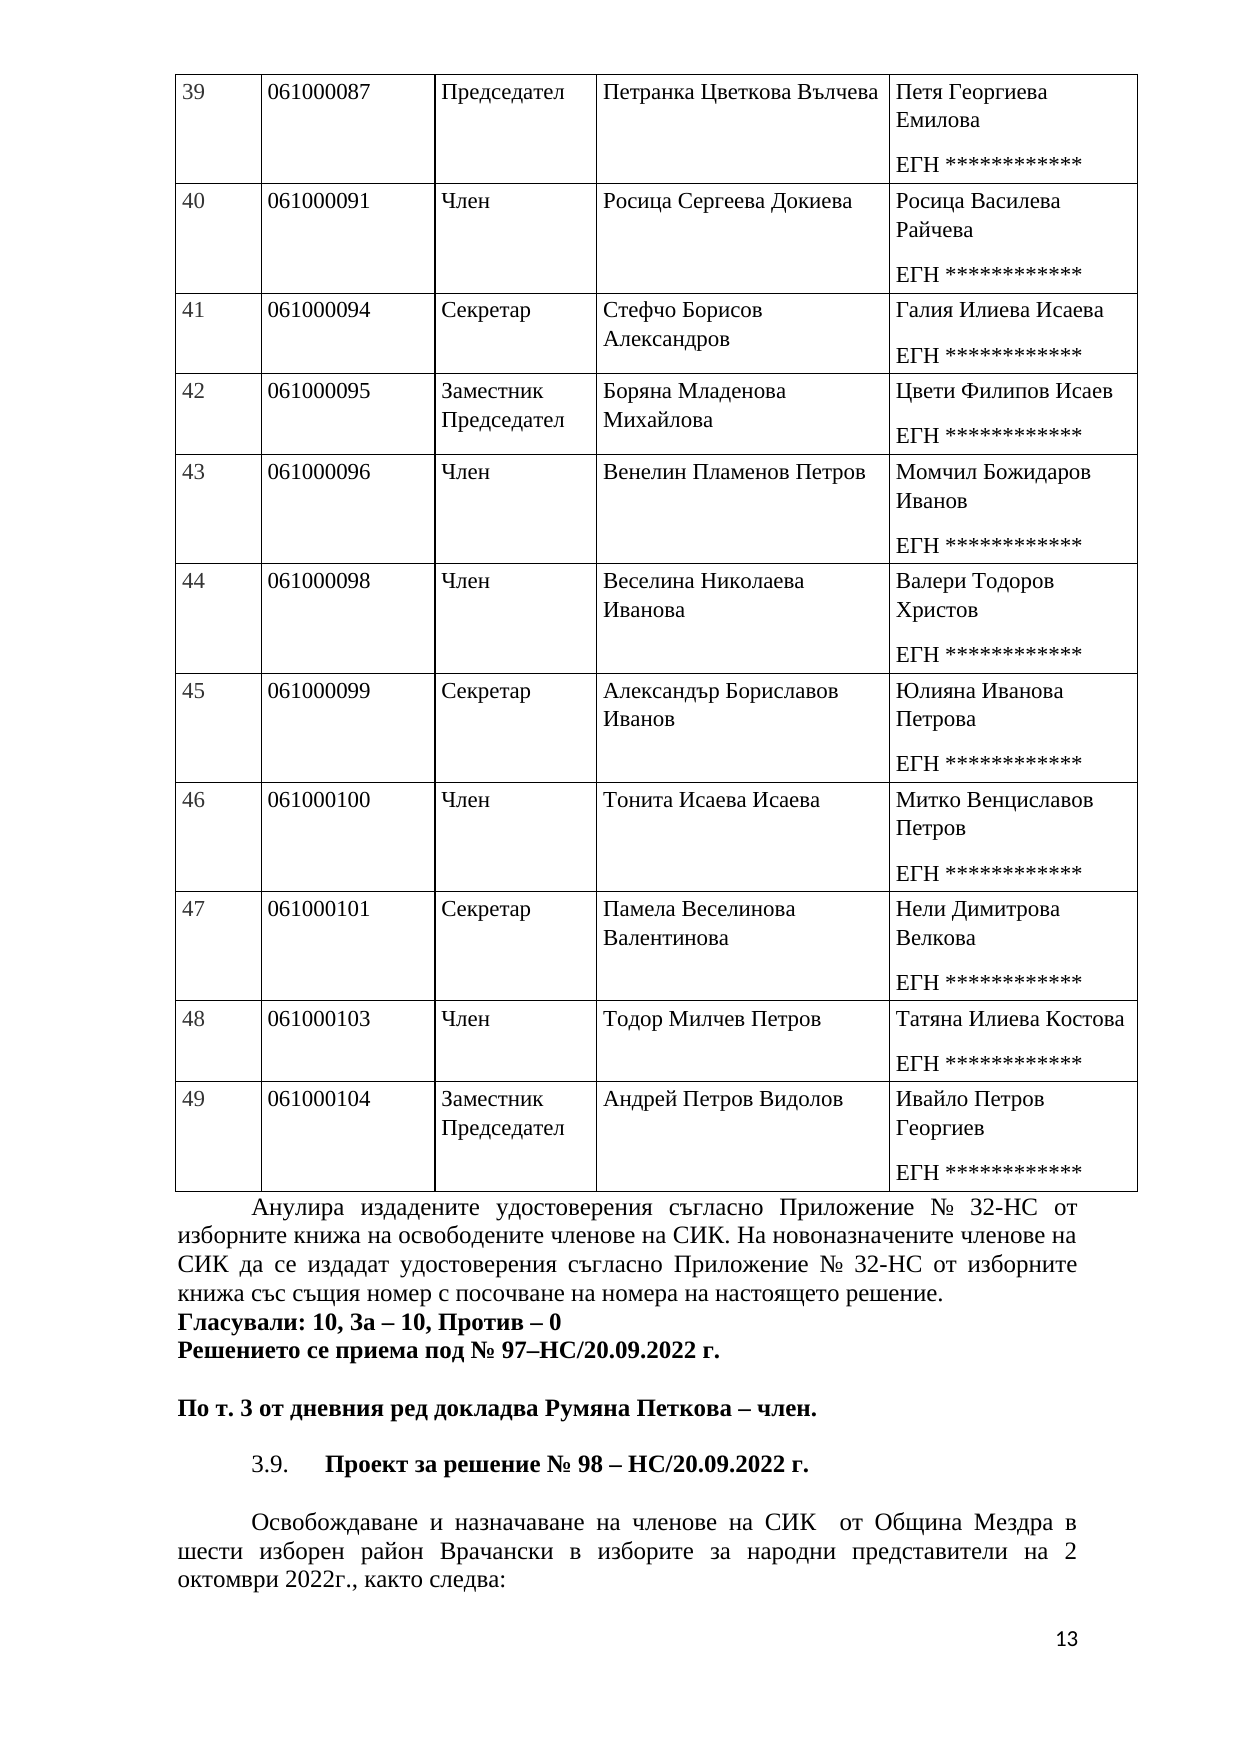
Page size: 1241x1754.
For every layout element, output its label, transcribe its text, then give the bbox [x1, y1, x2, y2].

text Решението се приема под № 97–НС/20.09.2022 г. [177, 1335, 1078, 1364]
table_cell Памела Веселинова Валентинова [597, 892, 889, 1000]
table_cell 061000104 [262, 1082, 434, 1191]
table_cell 061000103 [262, 1001, 434, 1081]
table_cell Председател [436, 75, 596, 183]
table_cell Тодор Милчев Петров [597, 1001, 889, 1081]
table_cell Росица Сергеева Докиева [597, 184, 889, 292]
table_cell Стефчо Борисов Александров [597, 294, 889, 373]
table_cell Секретар [436, 294, 596, 373]
text Освобождаване и назначаване на членове на СИК от Община Мездра в шести изборен район Врачански в изборите за народни представители на 2 октомври 2022г., както следва: [177, 1507, 1078, 1593]
table_cell Момчил Божидаров Иванов ЕГН ************ [890, 455, 1137, 563]
table_cell Секретар [436, 892, 596, 1000]
table_cell Секретар [436, 674, 596, 782]
table_cell Член [436, 783, 596, 891]
table_cell 061000100 [262, 783, 434, 891]
table_cell Заместник Председател [436, 1082, 596, 1191]
list Проект за решение № 98 – НС/20.09.2022 г. [251, 1449, 1078, 1478]
table_cell 44 [176, 564, 261, 673]
table_cell Боряна Младенова Михайлова [597, 374, 889, 454]
table_cell Член [436, 184, 596, 292]
table_cell Веселина Николаева Иванова [597, 564, 889, 673]
table_cell Заместник Председател [436, 374, 596, 454]
table_cell 40 [176, 184, 261, 292]
table_cell 061000099 [262, 674, 434, 782]
text Гласували: 10, За – 10, Против – 0 [177, 1307, 1078, 1335]
table_cell 47 [176, 892, 261, 1000]
table_cell Нели Димитрова Велкова ЕГН ************ [890, 892, 1137, 1000]
table_cell Петранка Цветкова Вълчева [597, 75, 889, 183]
text По т. 3 от дневния ред докладва Румяна Петкова – член. [177, 1393, 1078, 1422]
table_cell 43 [176, 455, 261, 563]
table_cell Член [436, 1001, 596, 1081]
table_cell 39 [176, 75, 261, 183]
table_cell 061000091 [262, 184, 434, 292]
table_cell Александър Бориславов Иванов [597, 674, 889, 782]
table_cell Галия Илиева Исаева ЕГН ************ [890, 294, 1137, 373]
table_cell Росица Василева Райчева ЕГН ************ [890, 184, 1137, 292]
table_cell Цвети Филипов Исаев ЕГН ************ [890, 374, 1137, 454]
table_cell 45 [176, 674, 261, 782]
table_cell 061000094 [262, 294, 434, 373]
text Анулира издадените удостоверения съгласно Приложение № 32-НС от изборните книжа на освободените членове на СИК. На новоназначените членове на СИК да се издадат удостоверения съгласно Приложение № 32-НС от изборните книжа със същия номер с посочване на номера на настоящето решение. [177, 1192, 1078, 1307]
table_cell 42 [176, 374, 261, 454]
table_cell Валери Тодоров Христов ЕГН ************ [890, 564, 1137, 673]
table_cell Тонита Исаева Исаева [597, 783, 889, 891]
table_cell 48 [176, 1001, 261, 1081]
table_cell Венелин Пламенов Петров [597, 455, 889, 563]
table_cell Петя Георгиева Емилова ЕГН ************ [890, 75, 1137, 183]
table_cell 41 [176, 294, 261, 373]
table_cell Юлияна Иванова Петрова ЕГН ************ [890, 674, 1137, 782]
table_cell 49 [176, 1082, 261, 1191]
table_cell Митко Венциславов Петров ЕГН ************ [890, 783, 1137, 891]
table_cell 061000101 [262, 892, 434, 1000]
table_cell Татяна Илиева Костова ЕГН ************ [890, 1001, 1137, 1081]
table_cell Андрей Петров Видолов [597, 1082, 889, 1191]
table_cell 061000098 [262, 564, 434, 673]
table_cell Член [436, 455, 596, 563]
table_cell 46 [176, 783, 261, 891]
table_cell 061000087 [262, 75, 434, 183]
table_cell 061000095 [262, 374, 434, 454]
table_cell 061000096 [262, 455, 434, 563]
table_cell Член [436, 564, 596, 673]
table_cell Ивайло Петров Георгиев ЕГН ************ [890, 1082, 1137, 1191]
